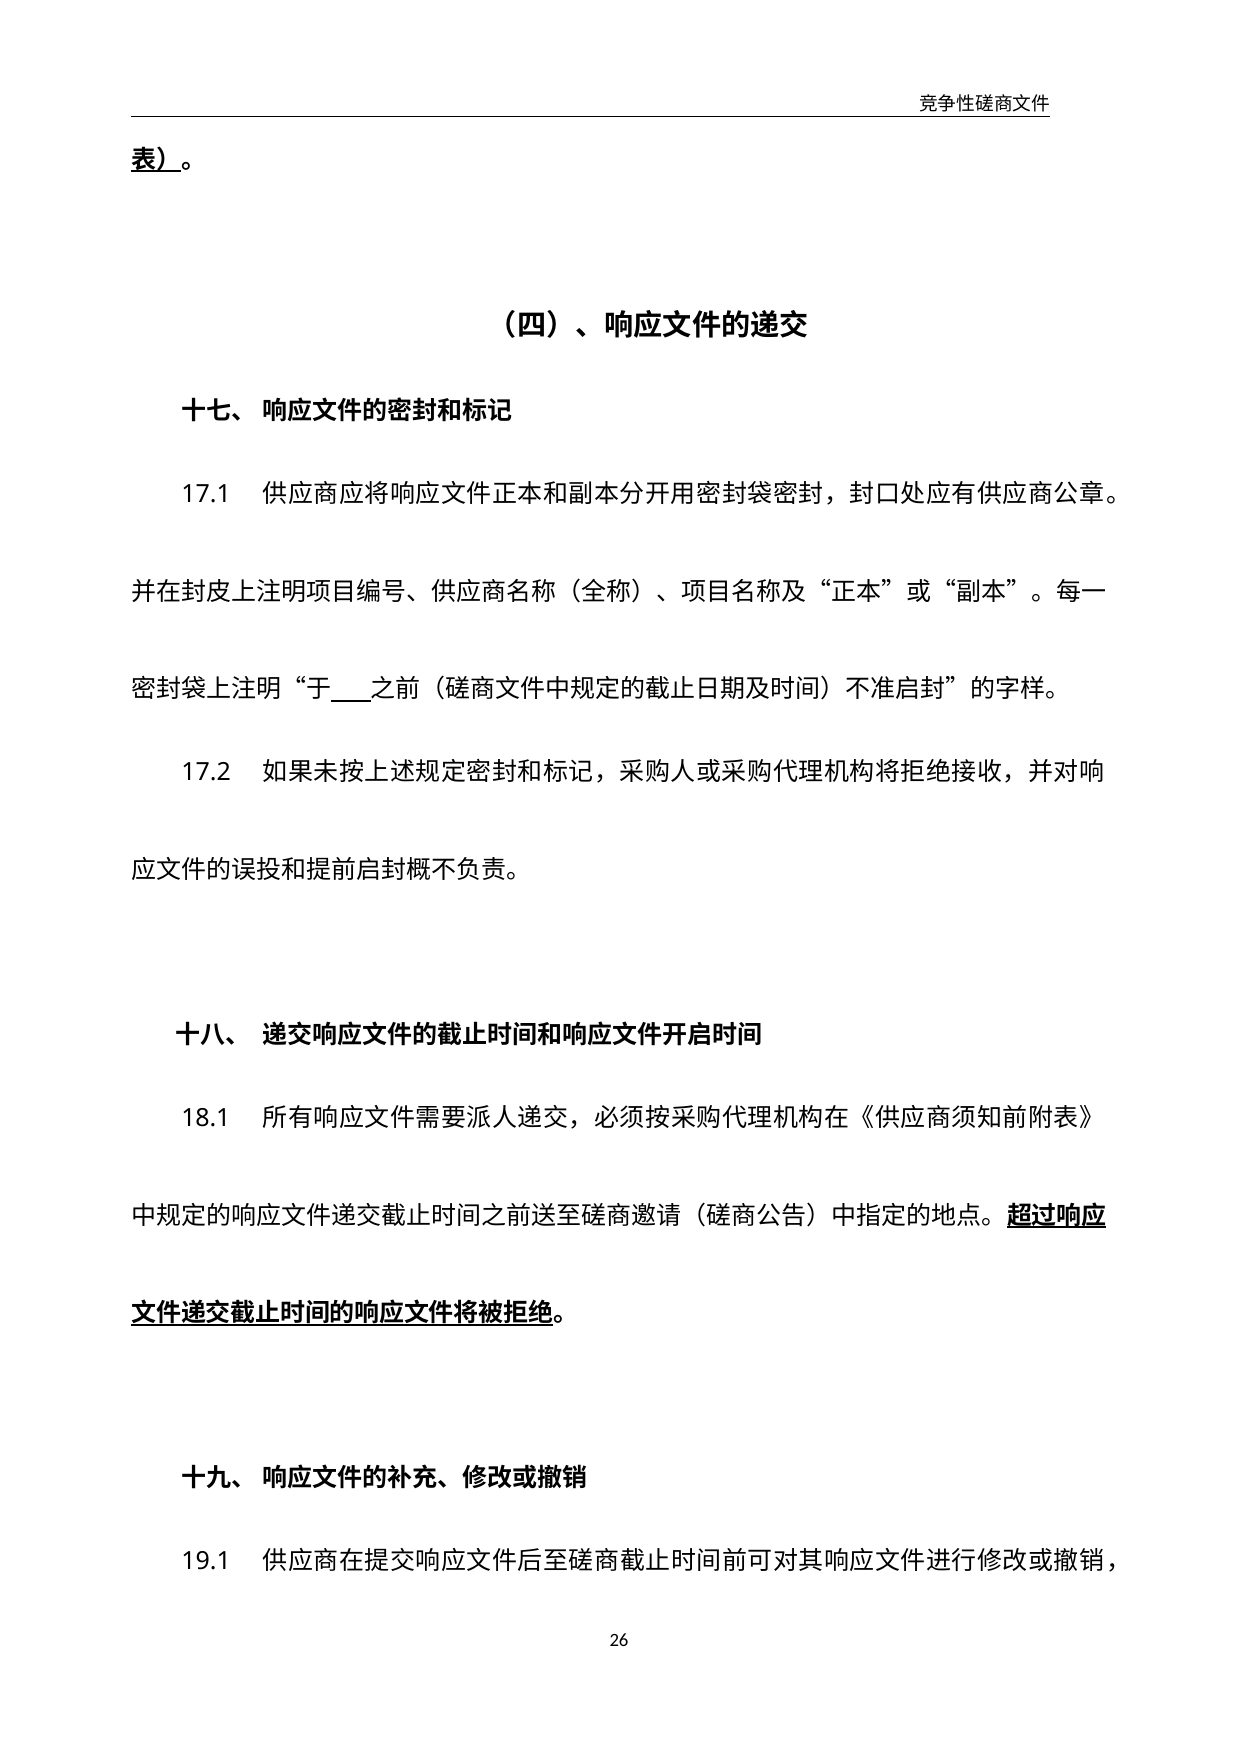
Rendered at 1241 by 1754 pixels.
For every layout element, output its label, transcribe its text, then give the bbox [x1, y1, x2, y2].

text （四）、响应文件的递交 [131, 290, 1106, 355]
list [131, 125, 1106, 190]
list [131, 1526, 1106, 1591]
list 所有响应文件需要派人递交，必须按采购代理机构在《供应商须知前附表》中规定的响应文件递交截止时间之前送至磋商邀请（磋商公告）中指定的地点。超过响应文件递交截止时间的响应文件将被拒绝。 [131, 1083, 1106, 1343]
list 响应文件的密封和标记 [131, 376, 1106, 441]
list 响应文件的补充、修改或撤销 [131, 1443, 1106, 1508]
list 供应商应将响应文件正本和副本分开用密封袋密封，封口处应有供应商公章。并在封皮上注明项目编号、供应商名称（全称）、项目名称及“正本”或“副本”。每一密封袋上注明“于 之前（磋商文件中规定的截止日期及时间）不准启封”的字样。 [131, 459, 1106, 719]
list 如果未按上述规定密封和标记，采购人或采购代理机构将拒绝接收，并对响应文件的误投和提前启封概不负责。 [131, 737, 1106, 900]
list 递交响应文件的截止时间和响应文件开启时间 [175, 1000, 1106, 1065]
